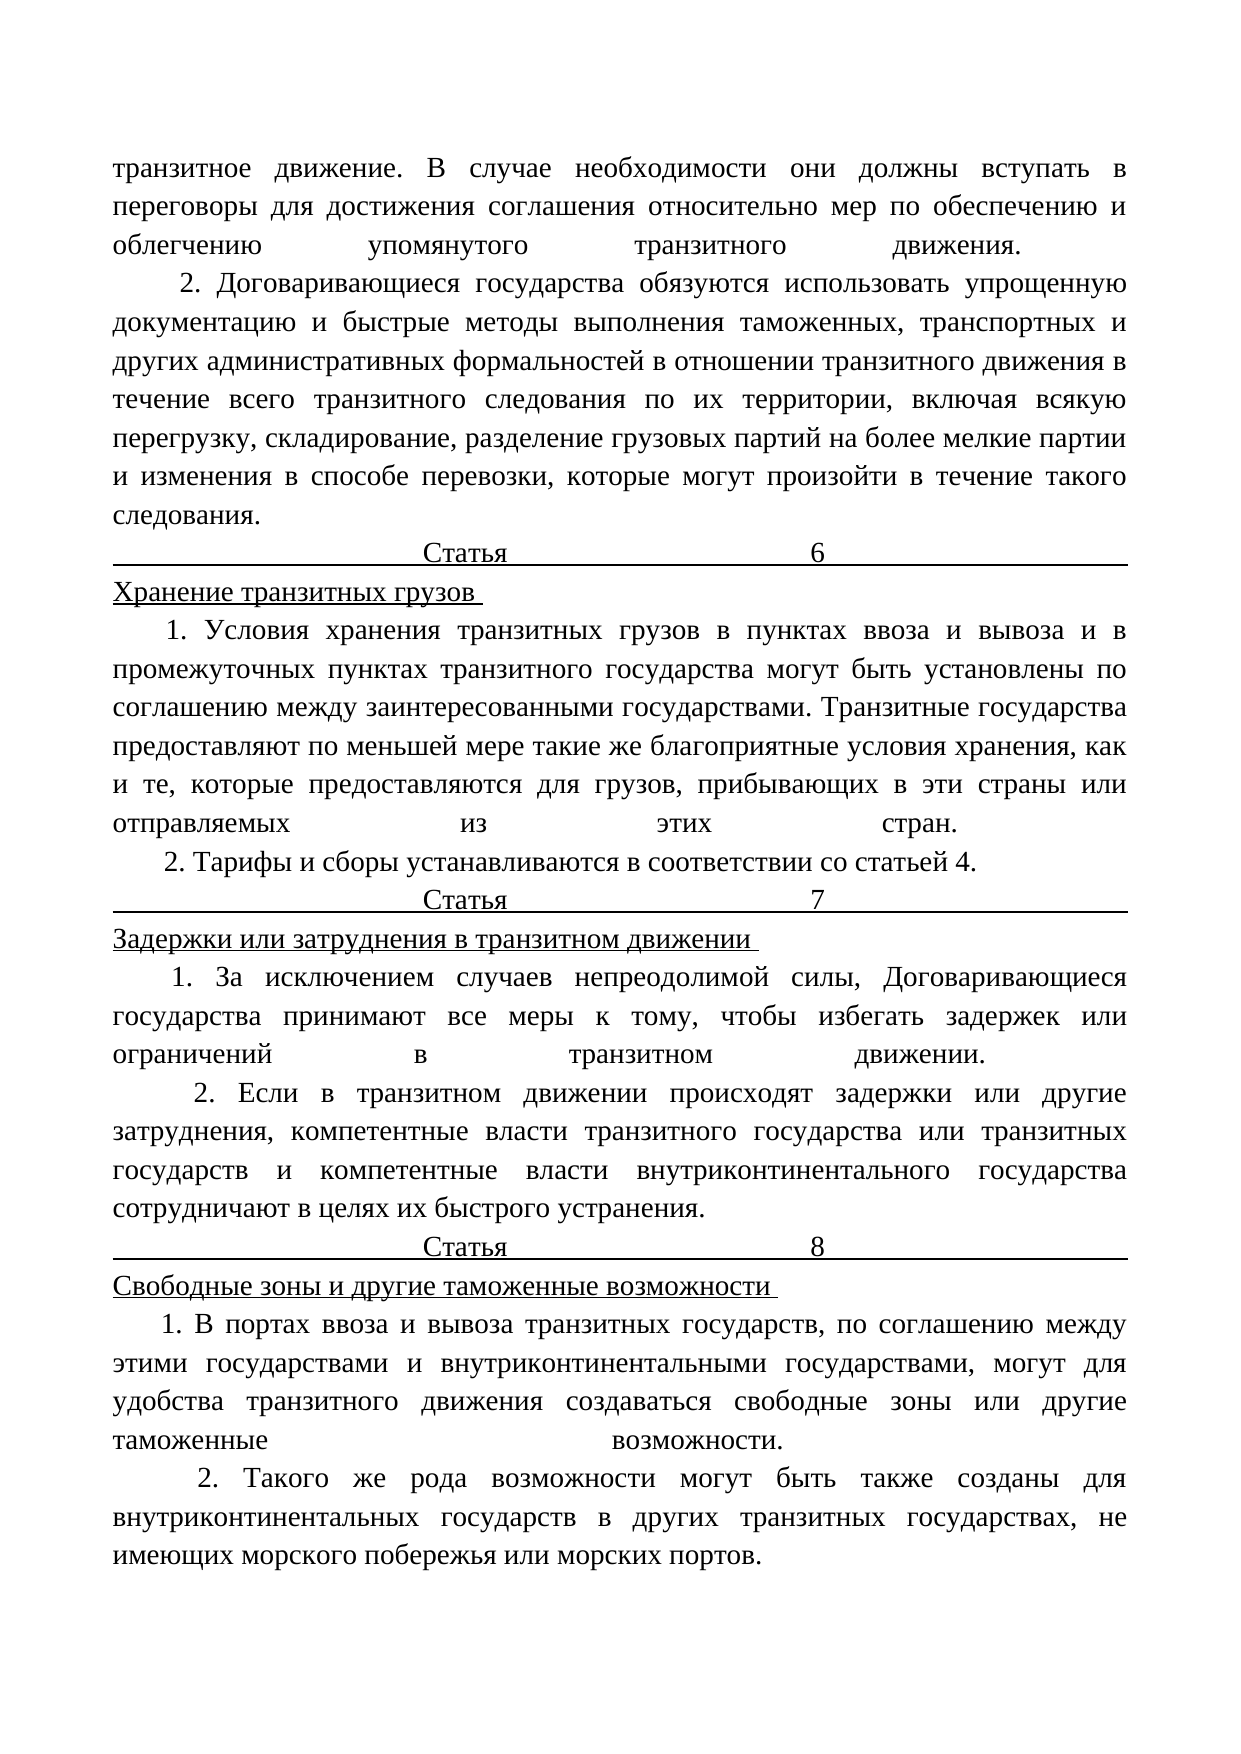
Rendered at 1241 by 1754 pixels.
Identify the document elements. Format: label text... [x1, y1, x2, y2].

text Статья 8 Свободные зоны и другие таможенные возможности [112, 1259, 1128, 1301]
text Статья 8 Свободные зоны и другие таможенные возможности [112, 1229, 1128, 1258]
text Статья 7 Задержки или затруднения в транзитном движении [112, 882, 1128, 911]
text 1. За исключением случаев непреодолимой силы, Договаривающиеся государства принимают все меры к тому, чтобы избегать задержек или ограничений в транзитном движении. 2. Если в транзитном движении происходят задержки или другие затруднения, компетентные власти транзитного государства или транзитных государств и компетентные власти внутриконтинентального государства сотрудничают в целях их быстрого устранения. [112, 959, 1128, 1224]
text Статья 6 Хранение транзитных грузов [112, 535, 1128, 564]
text Статья 7 Задержки или затруднения в транзитном движении [112, 912, 1128, 954]
text 1. Условия хранения транзитных грузов в пунктах ввоза и вывоза и в промежуточных пунктах транзитного государства могут быть установлены по соглашению между заинтересованными государствами. Транзитные государства предоставляют по меньшей мере такие же благоприятные условия хранения, как и те, которые предоставляются для грузов, прибывающих в эти страны или отправляемых из этих стран. 2. Тарифы и сборы устанавливаются в соответствии со статьей 4. [112, 612, 1128, 877]
text 1. В портах ввоза и вывоза транзитных государств, по соглашению между этими государствами и внутриконтинентальными государствами, могут для удобства транзитного движения создаваться свободные зоны или другие таможенные возможности. 2. Такого же рода возможности могут быть также созданы для внутриконтинентальных государств в других транзитных государствах, не имеющих морского побережья или морских портов. [112, 1306, 1128, 1571]
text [112, 150, 1128, 530]
text Статья 6 Хранение транзитных грузов [112, 565, 1128, 607]
